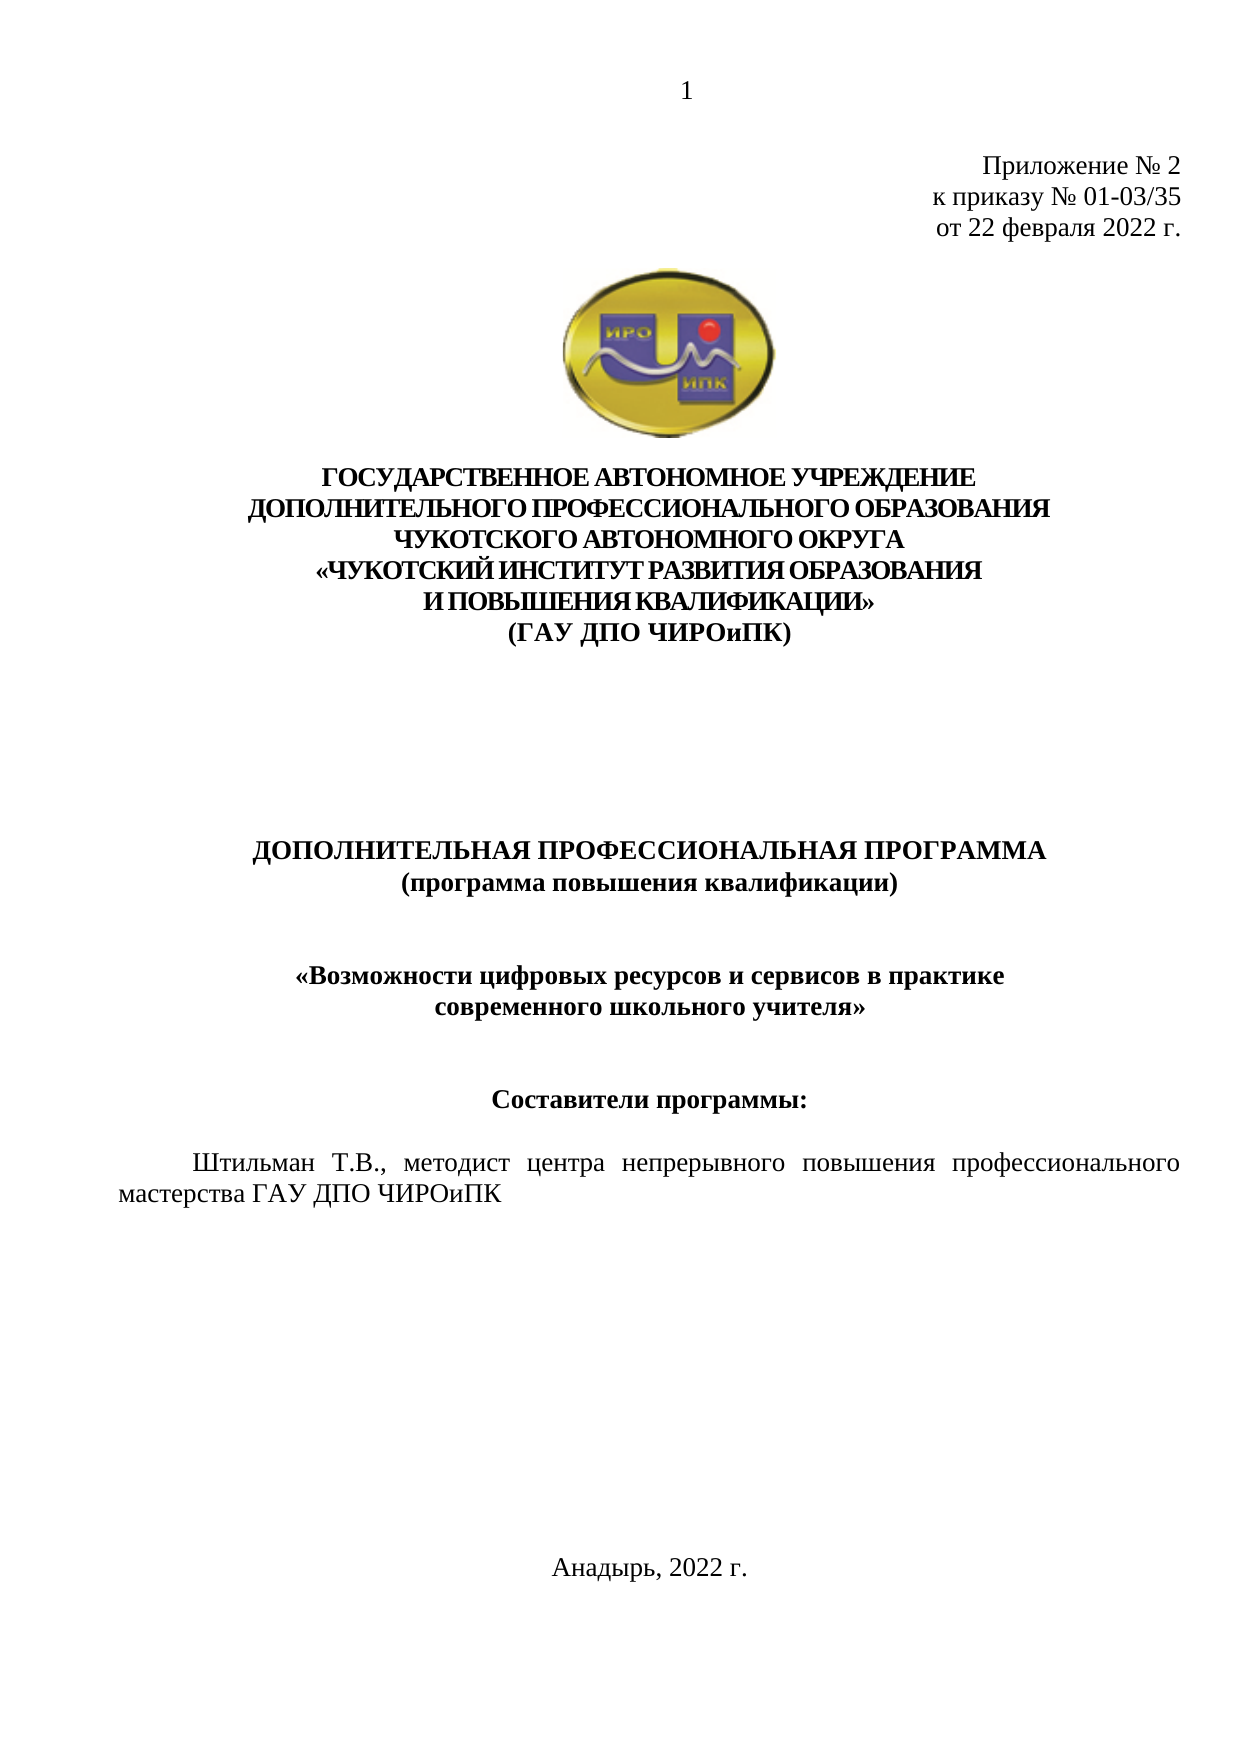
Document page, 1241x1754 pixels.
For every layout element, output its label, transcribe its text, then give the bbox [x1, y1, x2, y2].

text Приложение № 2 [118, 149, 1181, 180]
text «Возможности цифровых ресурсов и сервисов в практике [118, 959, 1181, 990]
text ДОПОЛНИТЕЛЬНОГО ПРОФЕССИОНАЛЬНОГО ОБРАЗОВАНИЯ [118, 492, 1181, 523]
text (программа повышения квалификации) [118, 866, 1181, 897]
picture [562, 268, 777, 438]
text от 22 февраля 2022 г. [62, 212, 1181, 243]
text Составители программы: [118, 1084, 1181, 1115]
text И ПОВЫШЕНИЯ КВАЛИФИКАЦИИ» [118, 585, 1181, 616]
text современного школьного учителя» [118, 990, 1181, 1021]
text «ЧУКОТСКИЙ ИНСТИТУТ РАЗВИТИЯ ОБРАЗОВАНИЯ [118, 554, 1181, 585]
text ГОСУДАРСТВЕННОЕ АВТОНОМНОЕ УЧРЕЖДЕНИЕ [118, 461, 1181, 492]
text ДОПОЛНИТЕЛЬНАЯ ПРОФЕССИОНАЛЬНАЯ ПРОГРАММА [118, 834, 1181, 866]
text к приказу № 01-03/35 [118, 180, 1181, 212]
text Анадырь, 2022 г. [118, 1551, 1181, 1582]
text ЧУКОТСКОГО АВТОНОМНОГО ОКРУГА [118, 523, 1181, 554]
text (ГАУ ДПО ЧИРОиПК) [118, 616, 1181, 648]
text Штильман Т.В., методист центра непрерывного повышения профессионального мастерства ГАУ ДПО ЧИРОиПК [118, 1146, 1181, 1208]
